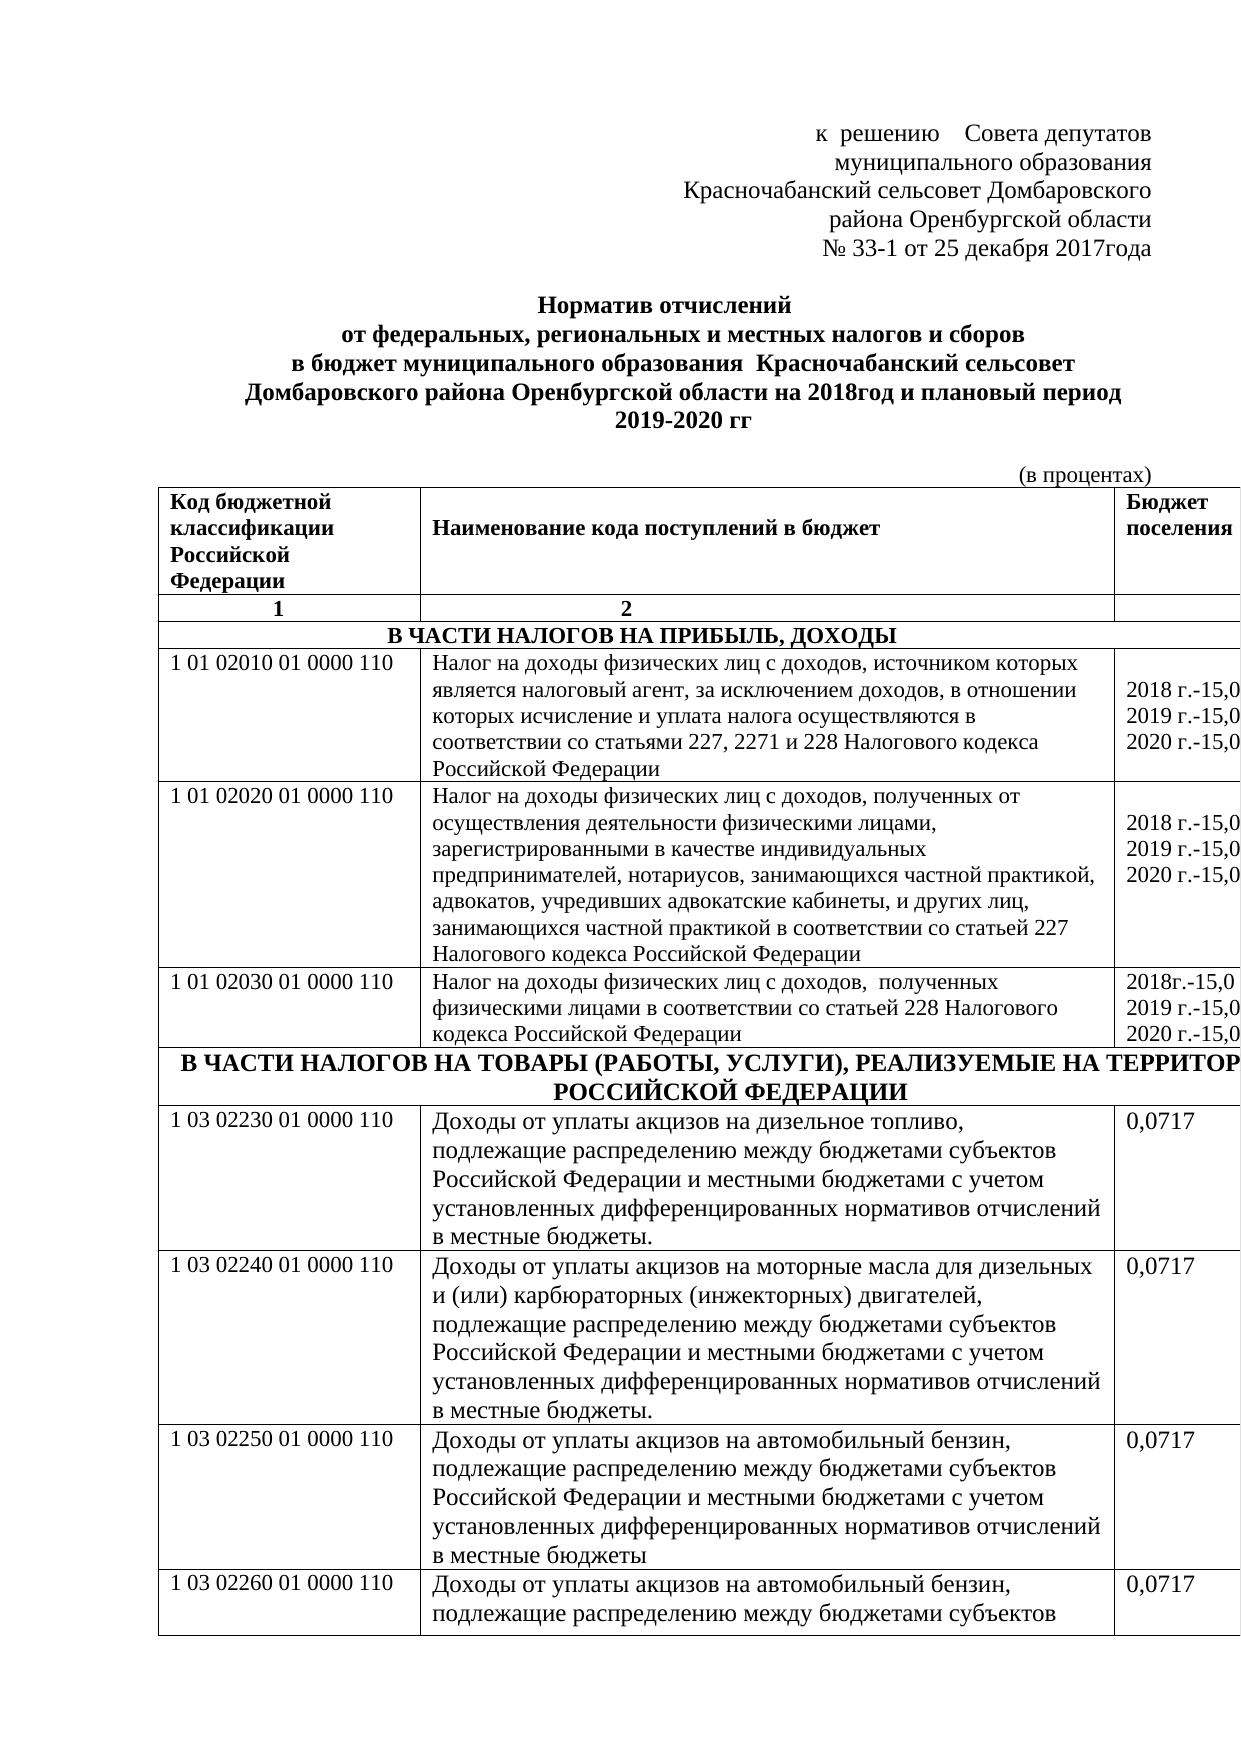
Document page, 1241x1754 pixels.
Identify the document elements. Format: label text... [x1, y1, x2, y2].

table_cell 1 01 02010 01 0000 110 [159, 649, 420, 781]
table_cell 0,0717 [1115, 1425, 1240, 1568]
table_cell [159, 1570, 420, 1635]
table_cell 1 03 02250 01 0000 110 [159, 1425, 420, 1568]
text Норматив отчислений [177, 291, 1152, 319]
text Красночабанский сельсовет Домбаровского [215, 176, 1152, 204]
table_cell Налог на доходы физических лиц с доходов, источником которых является налоговый агент, за исключением доходов, в отношении которых исчисление и уплата налога осуществляются в соответствии со статьями 227, 2271 и 228 Налогового кодекса Российской Федерации [421, 649, 1114, 781]
table_cell .-15,0 .-15,0 .-15,0 [1115, 782, 1240, 967]
table_cell 2018г.-15,0 .-15,0 .-15,0 [1115, 968, 1240, 1047]
table_cell 0,0717 [1115, 1106, 1240, 1250]
table_cell .-15,0 .-15,0 .-15,0 [1115, 649, 1240, 781]
text (в процентах) [177, 461, 1152, 487]
table_cell Доходы от уплаты акцизов на дизельное топливо, подлежащие распределению между бюджетами субъектов Российской Федерации и местными бюджетами с учетом установленных дифференцированных нормативов отчислений в местные бюджеты. [421, 1106, 1114, 1250]
text от федеральных, региональных и местных налогов и сборов [215, 319, 1152, 348]
table_cell 0,0717 [1115, 1570, 1240, 1635]
table_cell 2 [421, 595, 1114, 621]
table_cell Налог на доходы физических лиц с доходов, полученных от осуществления деятельности физическими лицами, зарегистрированными в качестве индивидуальных предпринимателей, нотариусов, занимающихся частной практикой, адвокатов, учредивших адвокатские кабинеты, и других лиц, занимающихся частной практикой в соответствии со статьей 227 Налогового кодекса Российской Федерации [421, 782, 1114, 967]
table_cell 1 [159, 595, 420, 621]
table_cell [421, 1570, 1114, 1635]
text муниципального образования [215, 147, 1152, 176]
table_header Бюджет поселения [1115, 488, 1240, 593]
text района Оренбургской области [215, 204, 1152, 233]
table_header Наименование кода поступлений в бюджет [421, 488, 1114, 593]
table_cell Доходы от уплаты акцизов на моторные масла для дизельных и (или) карбюраторных (инжекторных) двигателей, подлежащие распределению между бюджетами субъектов Российской Федерации и местными бюджетами с учетом установленных дифференцированных нормативов отчислений в местные бюджеты. [421, 1251, 1114, 1424]
table_cell 1 01 02030 01 0000 110 [159, 968, 420, 1047]
table_cell 1 01 02020 01 0000 110 [159, 782, 420, 967]
table_cell 1 03 02240 01 0000 110 [159, 1251, 420, 1424]
table_cell [1115, 595, 1240, 621]
table_cell Налог на доходы физических лиц с доходов, полученных физическими лицами в соответствии со статьей 228 Налогового кодекса Российской Федерации [421, 968, 1114, 1047]
table_cell 1 03 02230 01 0000 110 [159, 1106, 420, 1250]
table_cell В ЧАСТИ НАЛОГОВ НА ПРИБЫЛЬ, ДОХОДЫ [159, 622, 1240, 648]
table_cell 0,0717 [1115, 1251, 1240, 1424]
text к решению Совета депутатов [215, 118, 1152, 147]
table_cell В ЧАСТИ НАЛОГОВ НА ТОВАРЫ (РАБОТЫ, УСЛУГИ), РЕАЛИЗУЕМЫЕ НА ТЕРРИТОРИИ РОССИЙСКОЙ ФЕДЕРАЦИИ [159, 1048, 1240, 1105]
text № 33-1 от 25 декабря 2017года [215, 233, 1152, 262]
text в бюджет муниципального образования Красночабанский сельсовет Домбаровского района Оренбургской области на 2018год и плановый период 2019-2020 гг [215, 348, 1152, 434]
table_header Код бюджетной классификации Российской Федерации [159, 488, 420, 593]
